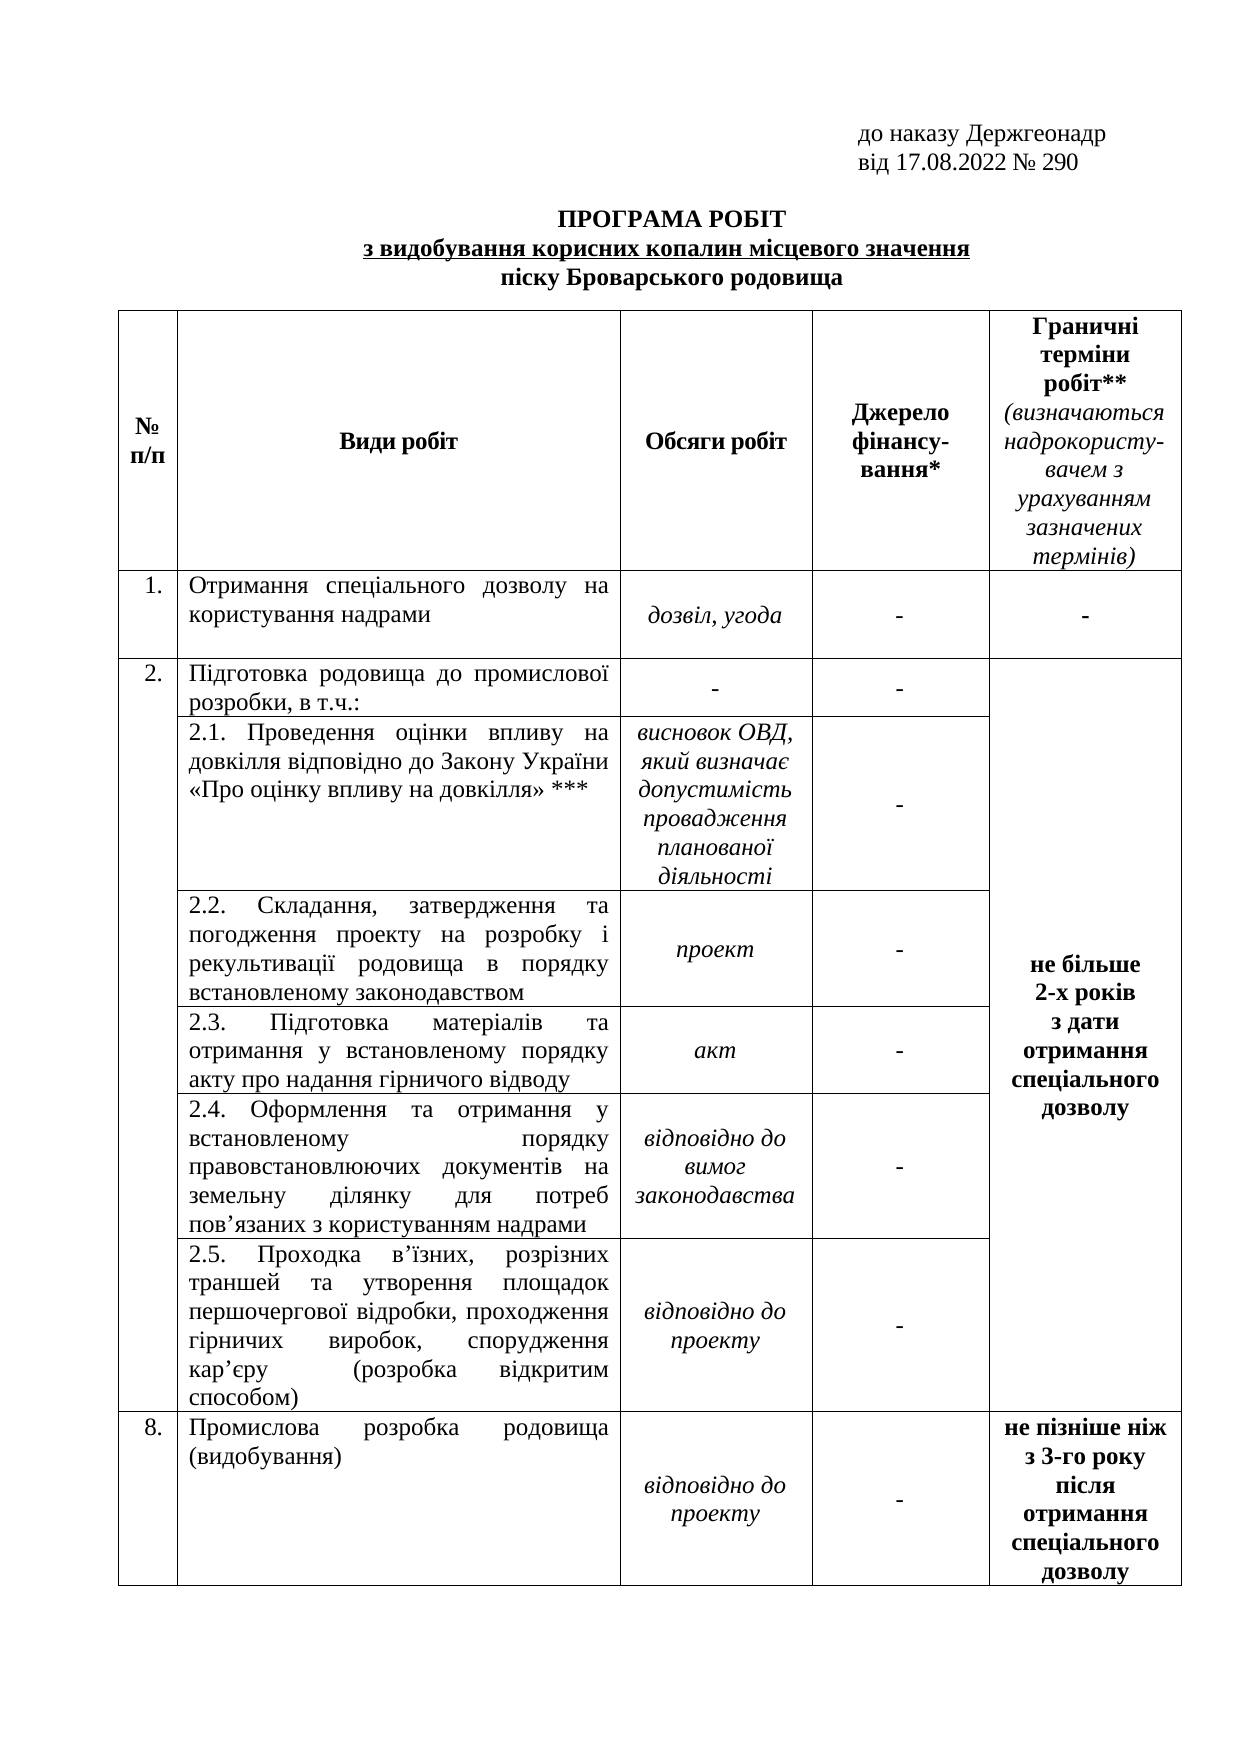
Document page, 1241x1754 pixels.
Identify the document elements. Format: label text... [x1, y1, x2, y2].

table_cell [119, 1412, 177, 1585]
table_cell [119, 659, 177, 1411]
table_cell дозвіл, угода [621, 571, 812, 657]
table_cell не більше 2-х років з дати отримання спеціального дозволу [990, 659, 1181, 1411]
table_cell - [813, 717, 989, 889]
text піску Броварського родовища [162, 262, 1181, 291]
text з видобування корисних копалин місцевого значення [162, 233, 1171, 262]
table_cell не пізніше ніж з 3-го року після отримання спеціального дозволу [990, 1412, 1181, 1585]
table_cell - [813, 1094, 989, 1238]
table_cell [119, 571, 177, 657]
table_cell відповідно до проекту [621, 1412, 812, 1585]
table_cell відповідно до проекту [621, 1239, 812, 1411]
table_cell проект [621, 891, 812, 1006]
table_cell - [813, 571, 989, 657]
table_cell - [813, 659, 989, 716]
table_cell - [813, 1412, 989, 1585]
text ПРОГРАМА РОБІТ [162, 204, 1181, 233]
table_cell 2.2. Складання, затвердження та погодження проекту на розробку і рекультивації родовища в порядку встановленому законодавством [178, 891, 620, 1006]
table_cell 2.5. Проходка в’їзних, розрізних траншей та утворення площадок першочергової відробки, проходження гірничих виробок, спорудження кар’єру (розробка відкритим способом) [178, 1239, 620, 1411]
table_header Граничні терміни робіт** (визначаються надрокористу-вачем з урахуванням зазначених термінів) [990, 311, 1181, 569]
table_header Види робіт [178, 311, 620, 569]
table_cell акт [621, 1007, 812, 1093]
table_cell Підготовка родовища до промислової розробки, в т.ч.: [178, 659, 620, 716]
table_cell - [813, 1007, 989, 1093]
table_cell - [990, 571, 1181, 657]
table_cell 2.1. Проведення оцінки впливу на довкілля відповідно до Закону України «Про оцінку впливу на довкілля» *** [178, 717, 620, 889]
table_cell Отримання спеціального дозволу на користування надрами [178, 571, 620, 657]
table_cell Промислова розробка родовища (видобування) [178, 1412, 620, 1585]
table_cell відповідно до вимог законодавства [621, 1094, 812, 1238]
table_cell висновок ОВД, який визначає допустимість провадження планованої діяльності [621, 717, 812, 889]
table_cell - [813, 1239, 989, 1411]
table_cell 2.4. Оформлення та отримання у встановленому порядку правовстановлюючих документів на земельну ділянку для потреб пов’язаних з користуванням надрами [178, 1094, 620, 1238]
table_cell 2.3. Підготовка матеріалів та отримання у встановленому порядку акту про надання гірничого відводу [178, 1007, 620, 1093]
table_header Обсяги робіт [621, 311, 812, 569]
table_header Джерело фінансу-вання* [813, 311, 989, 569]
table_cell - [621, 659, 812, 716]
table_cell - [813, 891, 989, 1006]
table_header № п/п [119, 311, 177, 569]
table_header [847, 118, 1181, 204]
